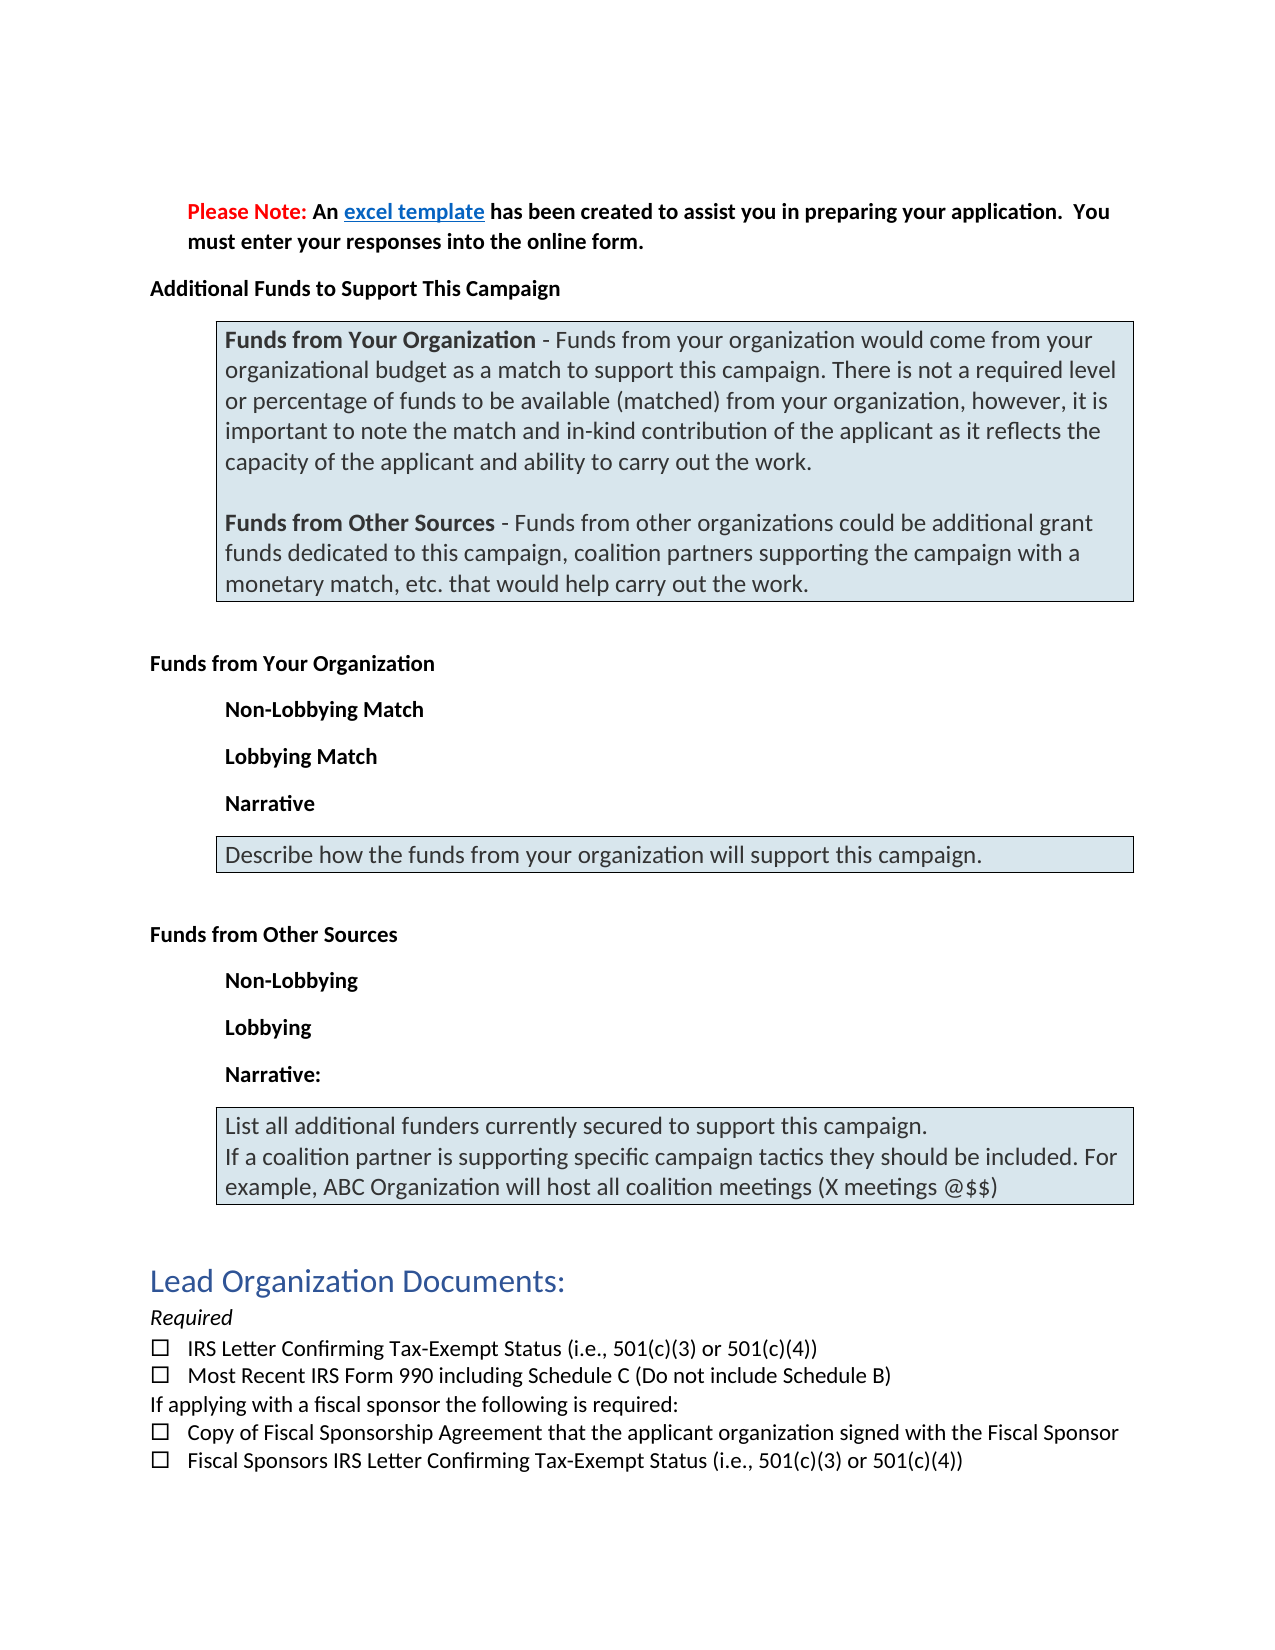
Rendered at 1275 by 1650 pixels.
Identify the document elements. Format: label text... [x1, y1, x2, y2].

text Non-Lobbying [225, 967, 1125, 995]
text Describe how the funds from your organization will support this campaign. [217, 837, 1133, 872]
list Copy of Fiscal Sponsorship Agreement that the applicant organization signed with the Fiscal Sponsor [150, 1418, 1125, 1446]
text If a coalition partner is supporting specific campaign tactics they should be included. For example, ABC Organization will host all coalition meetings (X meetings @$$) [217, 1138, 1133, 1204]
text Non-Lobbying Match [225, 696, 1125, 723]
text Additional Funds to Support This Campaign [150, 274, 1125, 302]
text Narrative [225, 789, 1125, 817]
text Please Note: An excel template has been created to assist you in preparing your application. You must enter your responses into the online form. [187, 197, 1125, 255]
text If applying with a fiscal sponsor the following is required: [150, 1390, 1125, 1418]
text Funds from Your Organization - Funds from your organization would come from your organizational budget as a match to support this campaign. There is not a required level or percentage of funds to be available (matched) from your organization, however, it is important to note the match and in-kind contribution of the applicant as it reflects the capacity of the applicant and ability to carry out the work. [217, 322, 1133, 473]
text List all additional funders currently secured to support this campaign. [217, 1108, 1133, 1138]
text Funds from Other Sources [150, 920, 1125, 948]
subtitle Lead Organization Documents: [150, 1260, 1125, 1301]
text Funds from Other Sources - Funds from other organizations could be additional grant funds dedicated to this campaign, coalition partners supporting the campaign with a monetary match, etc. that would help carry out the work. [217, 504, 1133, 601]
list Most Recent IRS Form 990 including Schedule C (Do not include Schedule B) [150, 1362, 1125, 1390]
text Lobbying Match [225, 742, 1125, 770]
list IRS Letter Confirming Tax-Exempt Status (i.e., 501(c)(3) or 501(c)(4)) [150, 1334, 1125, 1362]
text Funds from Your Organization [150, 649, 1125, 677]
list Fiscal Sponsors IRS Letter Confirming Tax-Exempt Status (i.e., 501(c)(3) or 501(c)(4)) [150, 1446, 1125, 1474]
text Narrative: [225, 1060, 1125, 1088]
text Required [150, 1303, 1125, 1331]
text Lobbying [225, 1013, 1125, 1042]
